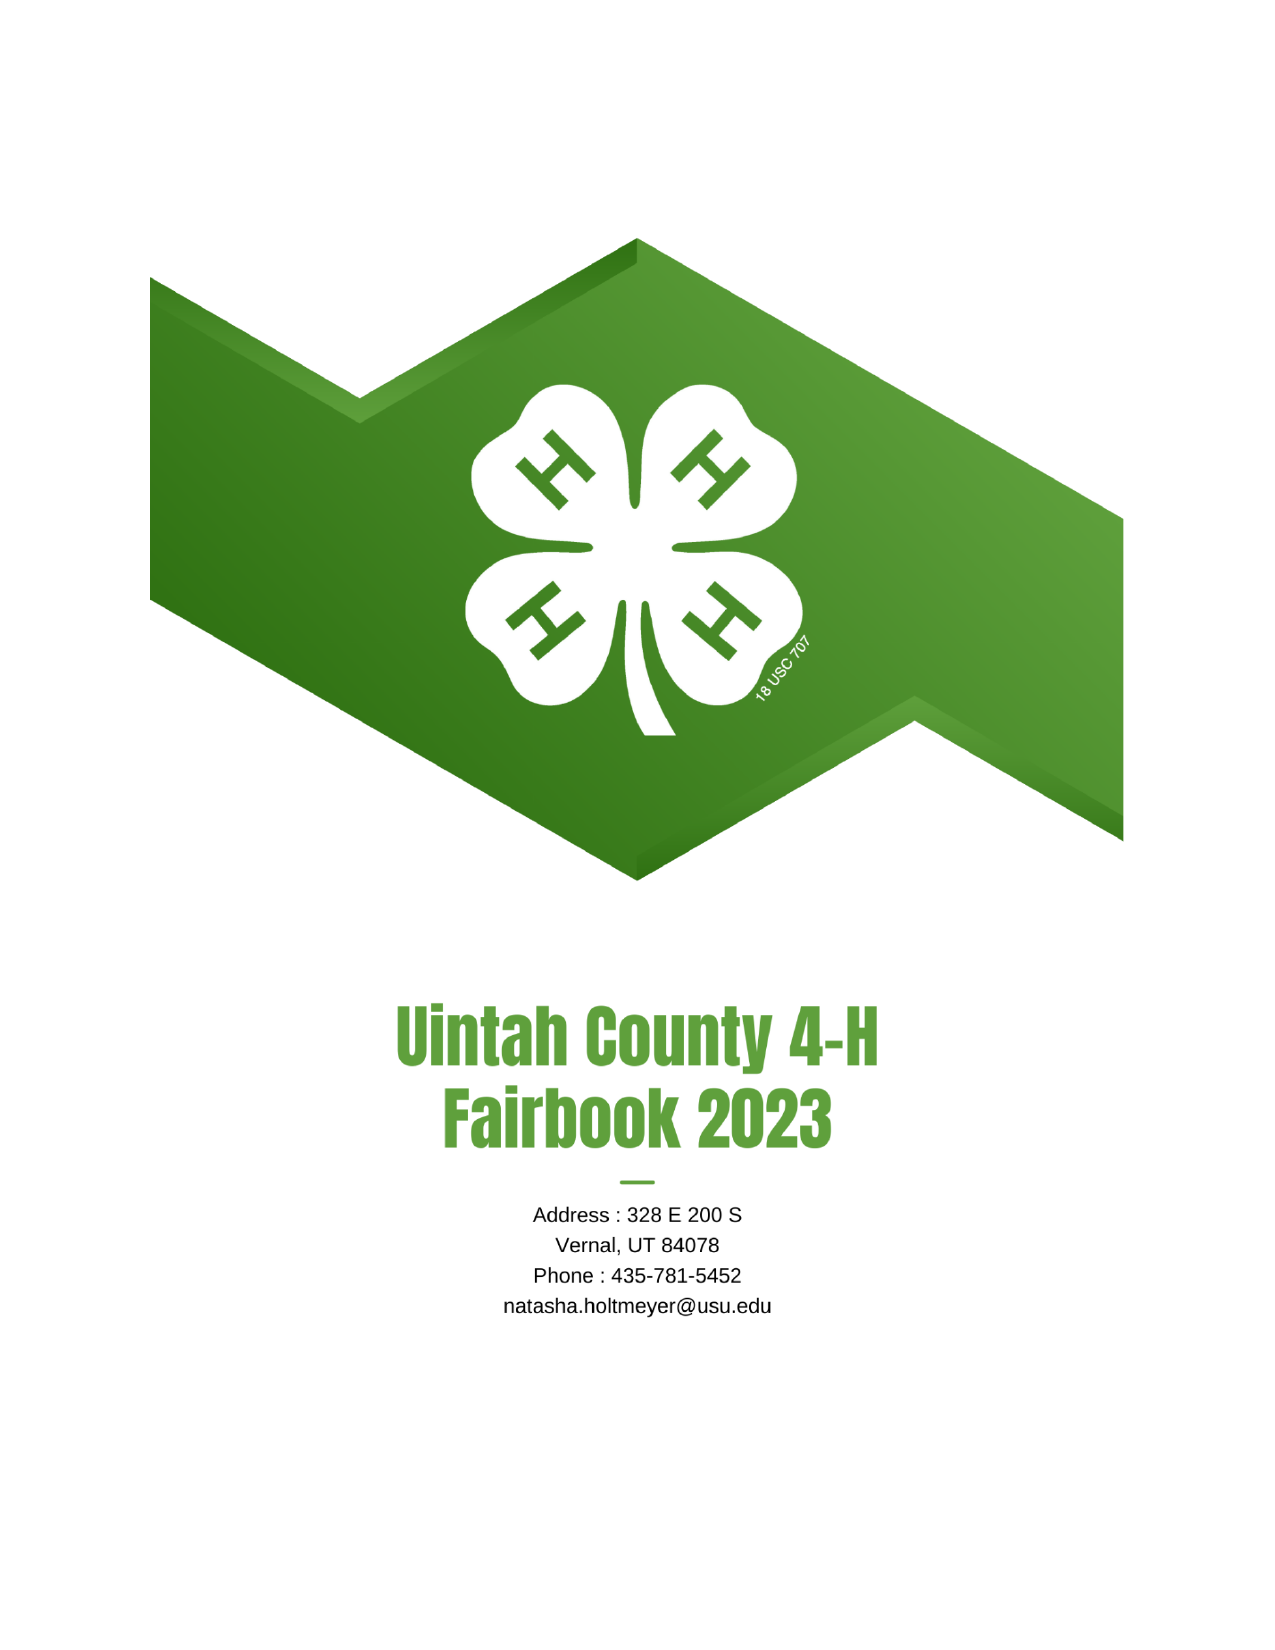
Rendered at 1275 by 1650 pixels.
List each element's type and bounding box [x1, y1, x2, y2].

picture [150, 150, 1124, 1411]
